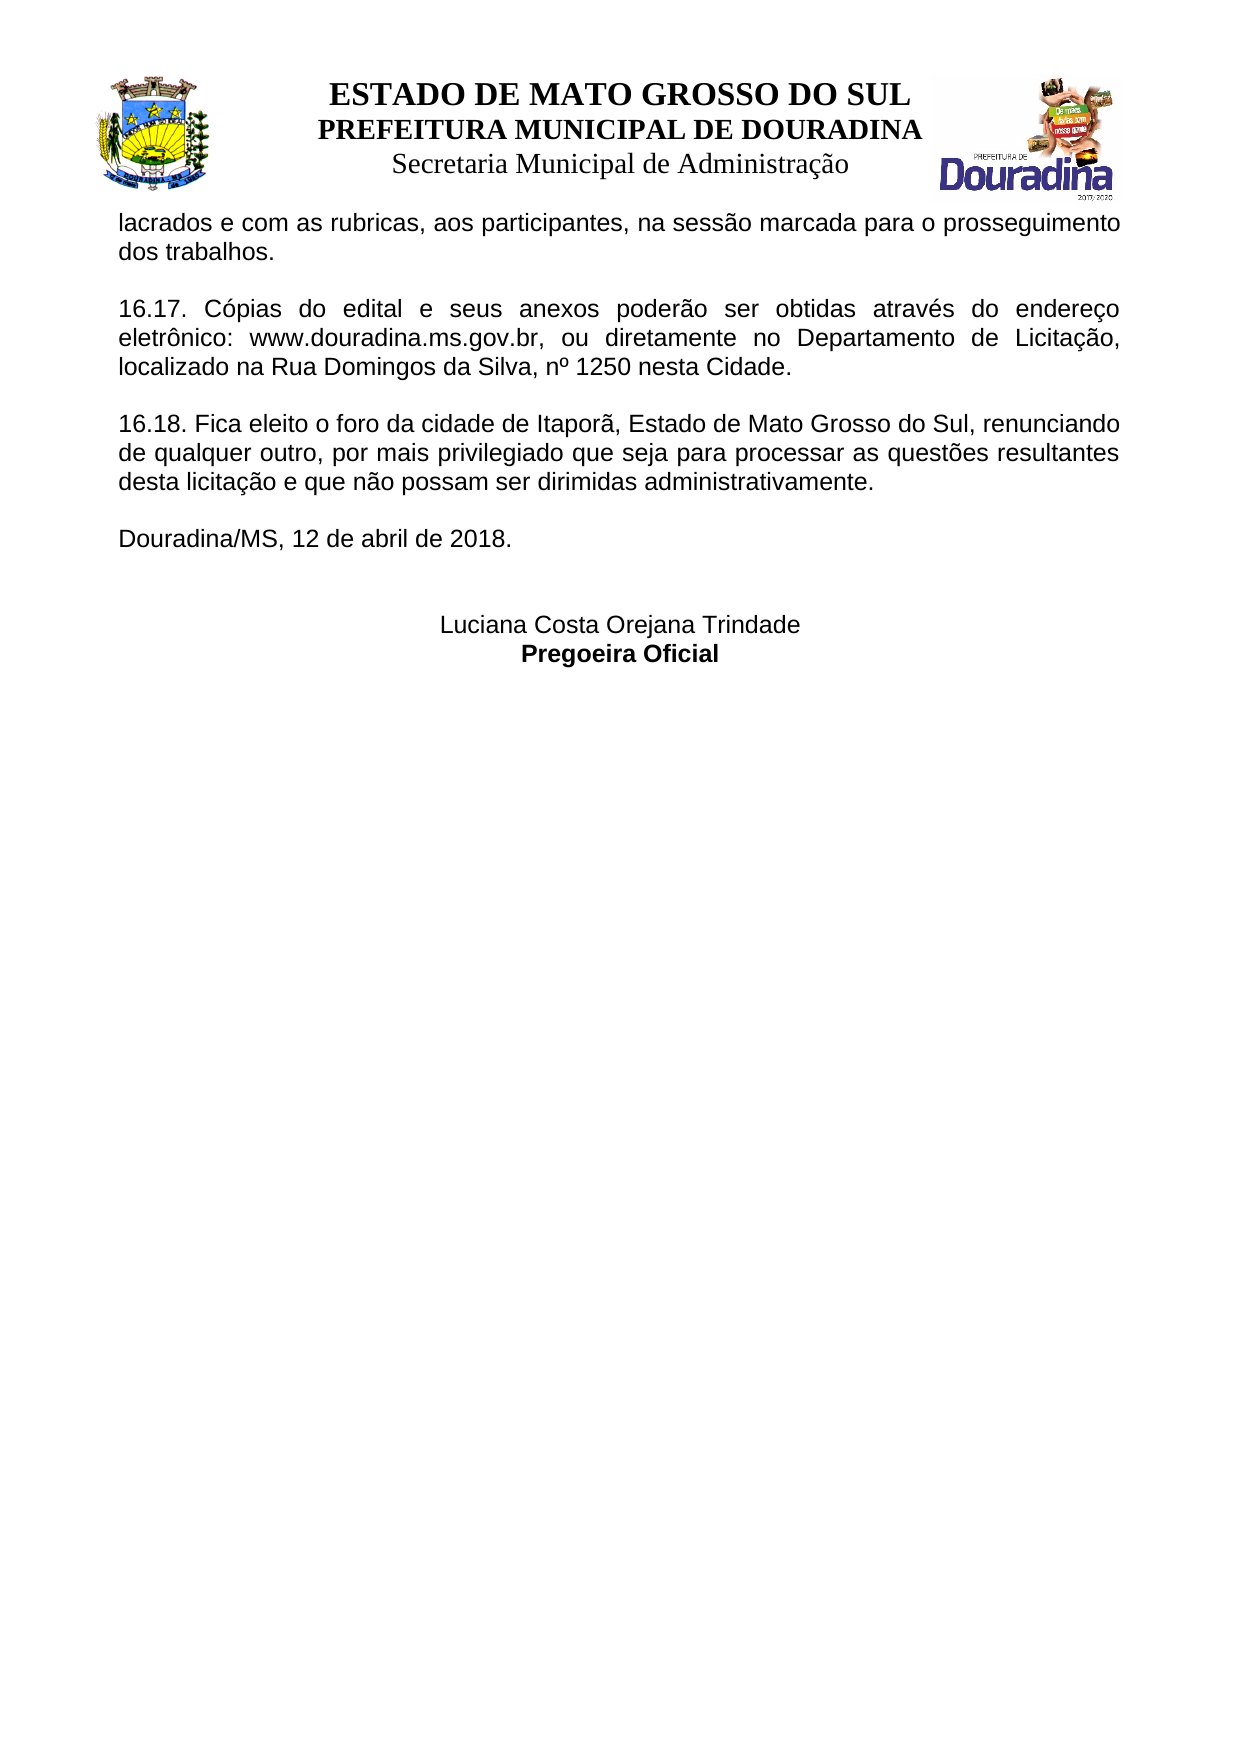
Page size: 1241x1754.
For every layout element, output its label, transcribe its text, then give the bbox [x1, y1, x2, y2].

text Douradina/MS, 12 de abril de 2018. [118, 524, 1122, 553]
text Pregoeira Oficial [118, 639, 1122, 668]
picture [86, 63, 218, 201]
text 16.18. Fica eleito o foro da cidade de Itaporã, Estado de Mato Grosso do Sul, renunciando de qualquer outro, por mais privilegiado que seja para processar as questões resultantes desta licitação e que não possam ser dirimidas administrativamente. [118, 409, 1122, 496]
text 16.17. Cópias do edital e seus anexos poderão ser obtidas através do endereço eletrônico: www.douradina.ms.gov.br, ou diretamente no Departamento de Licitação, localizado na Rua Domingos da Silva, nº 1250 nesta Cidade. [118, 294, 1122, 381]
picture [929, 74, 1123, 204]
text Luciana Costa Orejana Trindade [118, 611, 1122, 639]
